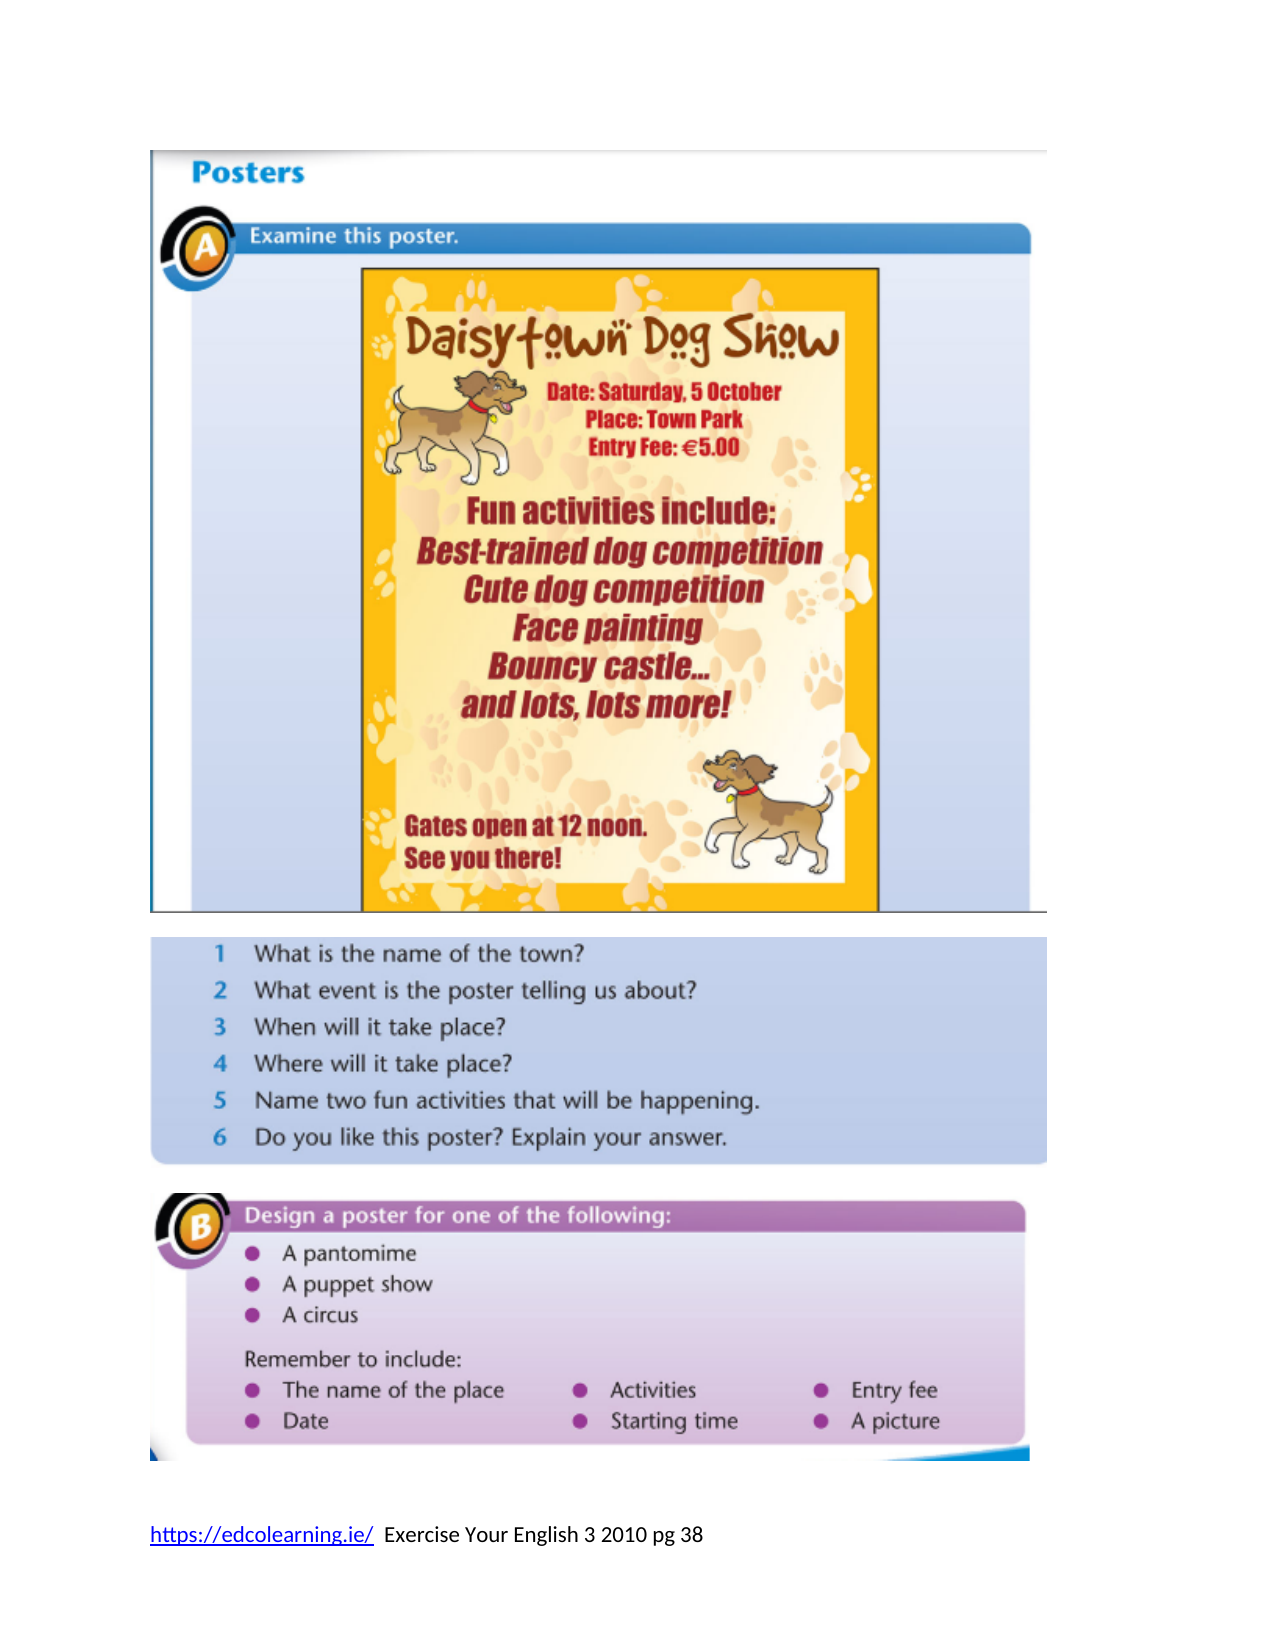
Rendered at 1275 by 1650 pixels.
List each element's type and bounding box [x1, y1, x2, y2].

picture [150, 1193, 1030, 1461]
picture [150, 150, 1047, 913]
picture [150, 937, 1047, 1168]
